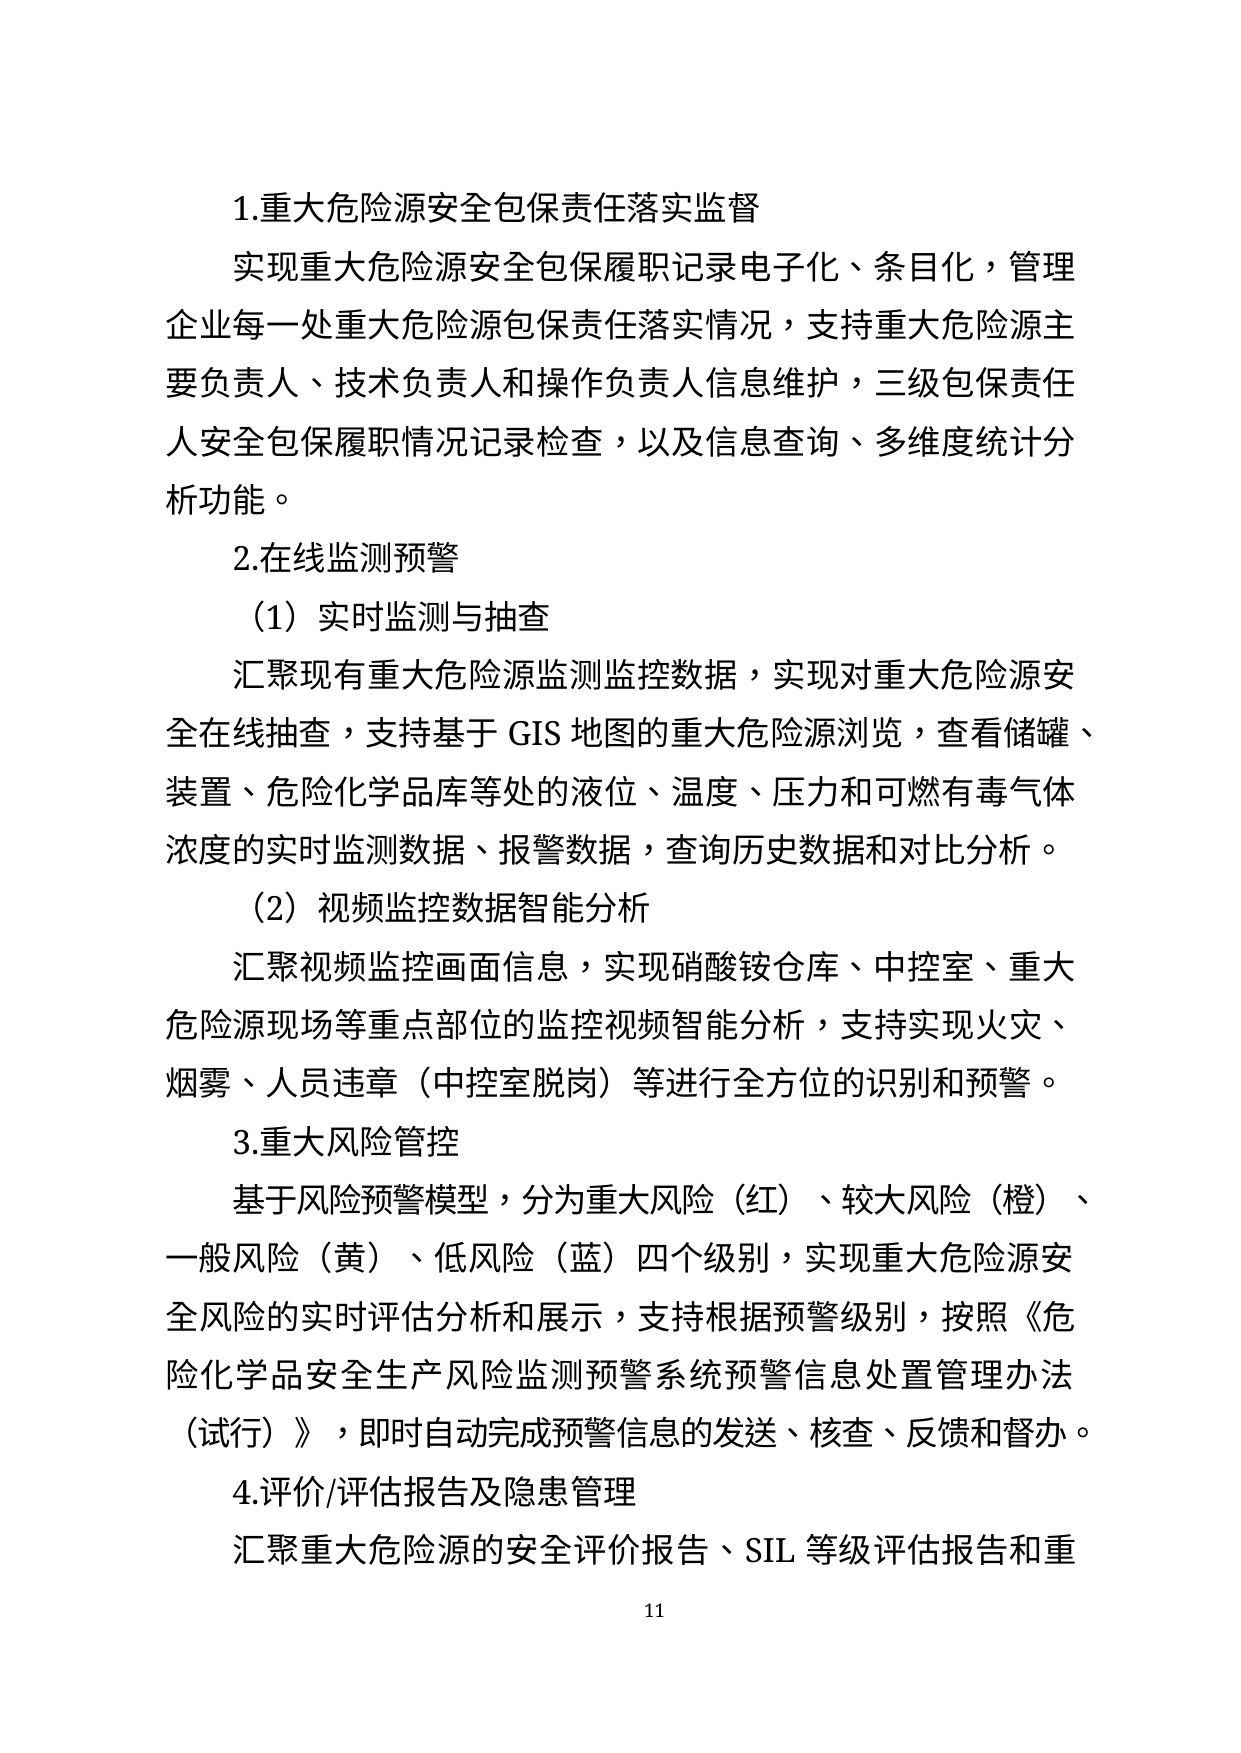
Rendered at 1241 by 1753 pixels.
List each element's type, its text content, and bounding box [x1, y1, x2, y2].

text 析功能。 [165, 485, 1230, 519]
text 汇聚视频监控画面信息，实现硝酸铵仓库、中控室、重大 [232, 952, 1230, 986]
text 要负责人、技术负责人和操作负责人信息维护，三级包保责任 [165, 368, 1230, 403]
text 一般风险（黄）、低风险（蓝）四个级别，实现重大危险源安 [165, 1243, 1230, 1278]
text 汇聚现有重大危险源监测监控数据，实现对重大危险源安 [232, 660, 1230, 694]
text 11 [644, 1602, 1230, 1622]
text 企业每一处重大危险源包保责任落实情况，支持重大危险源主 [165, 310, 1230, 344]
text 人安全包保履职情况记录检查，以及信息查询、多维度统计分 [165, 427, 1230, 461]
text 浓度的实时监测数据、报警数据，查询历史数据和对比分析。 [165, 835, 1230, 869]
text 汇聚重大危险源的安全评价报告、SIL 等级评估报告和重 [232, 1535, 1230, 1569]
text 装置、危险化学品库等处的液位、温度、压力和可燃有毒气体 [165, 777, 1230, 811]
text 全风险的实时评估分析和展示，支持根据预警级别，按照《危 [165, 1302, 1230, 1336]
text 烟雾、人员违章（中控室脱岗）等进行全方位的识别和预警。 [165, 1068, 1230, 1103]
text 全在线抽查，支持基于 GIS 地图的重大危险源浏览，查看储罐、 [165, 718, 1230, 753]
text 险化学品安全生产风险监测预警系统预警信息处置管理办法 [165, 1360, 1230, 1394]
text 2.在线监测预警 [232, 543, 1230, 578]
text （试行）》，即时自动完成预警信息的发送、核查、反馈和督办。 [165, 1418, 1230, 1453]
text 实现重大危险源安全包保履职记录电子化、条目化，管理 [232, 252, 1230, 286]
text 1.重大危险源安全包保责任落实监督 [232, 193, 1230, 228]
text 4.评价/评估报告及隐患管理 [232, 1477, 1230, 1511]
text 3.重大风险管控 [232, 1127, 1230, 1161]
text （2）视频监控数据智能分析 [232, 893, 1230, 928]
text 危险源现场等重点部位的监控视频智能分析，支持实现火灾、 [165, 1010, 1230, 1044]
text （1）实时监测与抽查 [232, 602, 1230, 636]
text 基于风险预警模型，分为重大风险（红）、较大风险（橙）、 [232, 1185, 1230, 1219]
